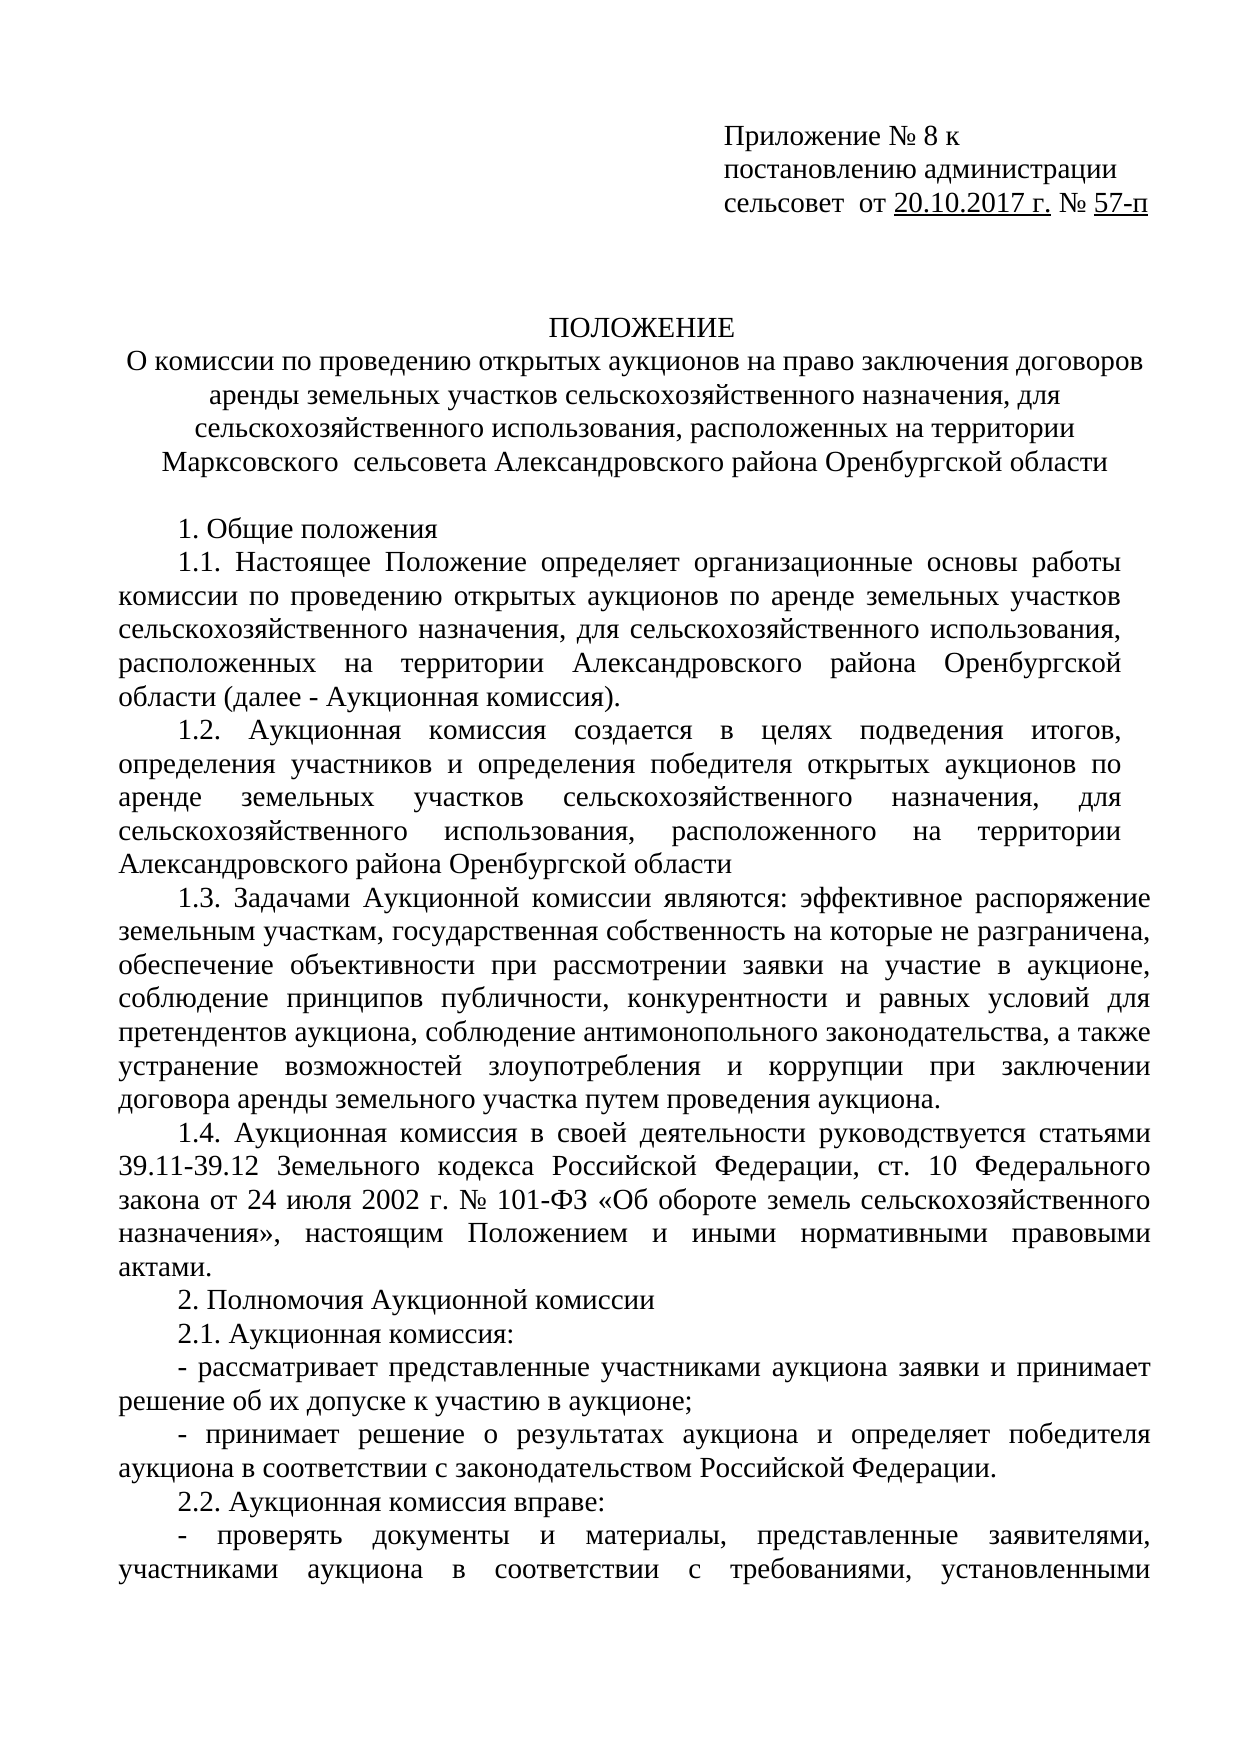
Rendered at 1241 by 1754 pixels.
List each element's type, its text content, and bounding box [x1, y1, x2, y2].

text 1. Общие положения [118, 511, 1152, 544]
text 2.2. Аукционная комиссия вправе: [118, 1484, 1152, 1517]
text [118, 1517, 1152, 1584]
text - принимает решение о результатах аукциона и определяет победителя аукциона в соответствии с законодательством Российской Федерации. [118, 1417, 1152, 1484]
text ПОЛОЖЕНИЕ [118, 310, 1152, 343]
text Приложение № 8 к постановлению администрации сельсовет от 20.10.2017 г. № 57-п [723, 118, 1152, 219]
text О комиссии по проведению открытых аукционов на право заключения договоров аренды земельных участков сельскохозяйственного назначения, для сельскохозяйственного использования, расположенных на территории Марксовского сельсовета Александровского района Оренбургской области [118, 343, 1152, 477]
text 2. Полномочия Аукционной комиссии [118, 1282, 1152, 1316]
text 1.3. Задачами Аукционной комиссии являются: эффективное распоряжение земельным участкам, государственная собственность на которые не разграничена, обеспечение объективности при рассмотрении заявки на участие в аукционе, соблюдение принципов публичности, конкурентности и равных условий для претендентов аукциона, соблюдение антимонопольного законодательства, а также устранение возможностей злоупотребления и коррупции при заключении договора аренды земельного участка путем проведения аукциона. [118, 880, 1152, 1115]
text 1.1. Настоящее Положение определяет организационные основы работы комиссии по проведению открытых аукционов по аренде земельных участков сельскохозяйственного назначения, для сельскохозяйственного использования, расположенных на территории Александровского района Оренбургской области (далее - Аукционная комиссия). [118, 544, 1122, 712]
text - рассматривает представленные участниками аукциона заявки и принимает решение об их допуске к участию в аукционе; [118, 1349, 1152, 1417]
text 1.2. Аукционная комиссия создается в целях подведения итогов, определения участников и определения победителя открытых аукционов по аренде земельных участков сельскохозяйственного назначения, для сельскохозяйственного использования, расположенного на территории Александровского района Оренбургской области [118, 712, 1122, 880]
text 2.1. Аукционная комиссия: [118, 1316, 1152, 1349]
text 1.4. Аукционная комиссия в своей деятельности руководствуется статьями 39.11-39.12 Земельного кодекса Российской Федерации, ст. 10 Федерального закона от 24 июля 2002 г. № 101-ФЗ «Об обороте земель сельскохозяйственного назначения», настоящим Положением и иными нормативными правовыми актами. [118, 1115, 1152, 1282]
